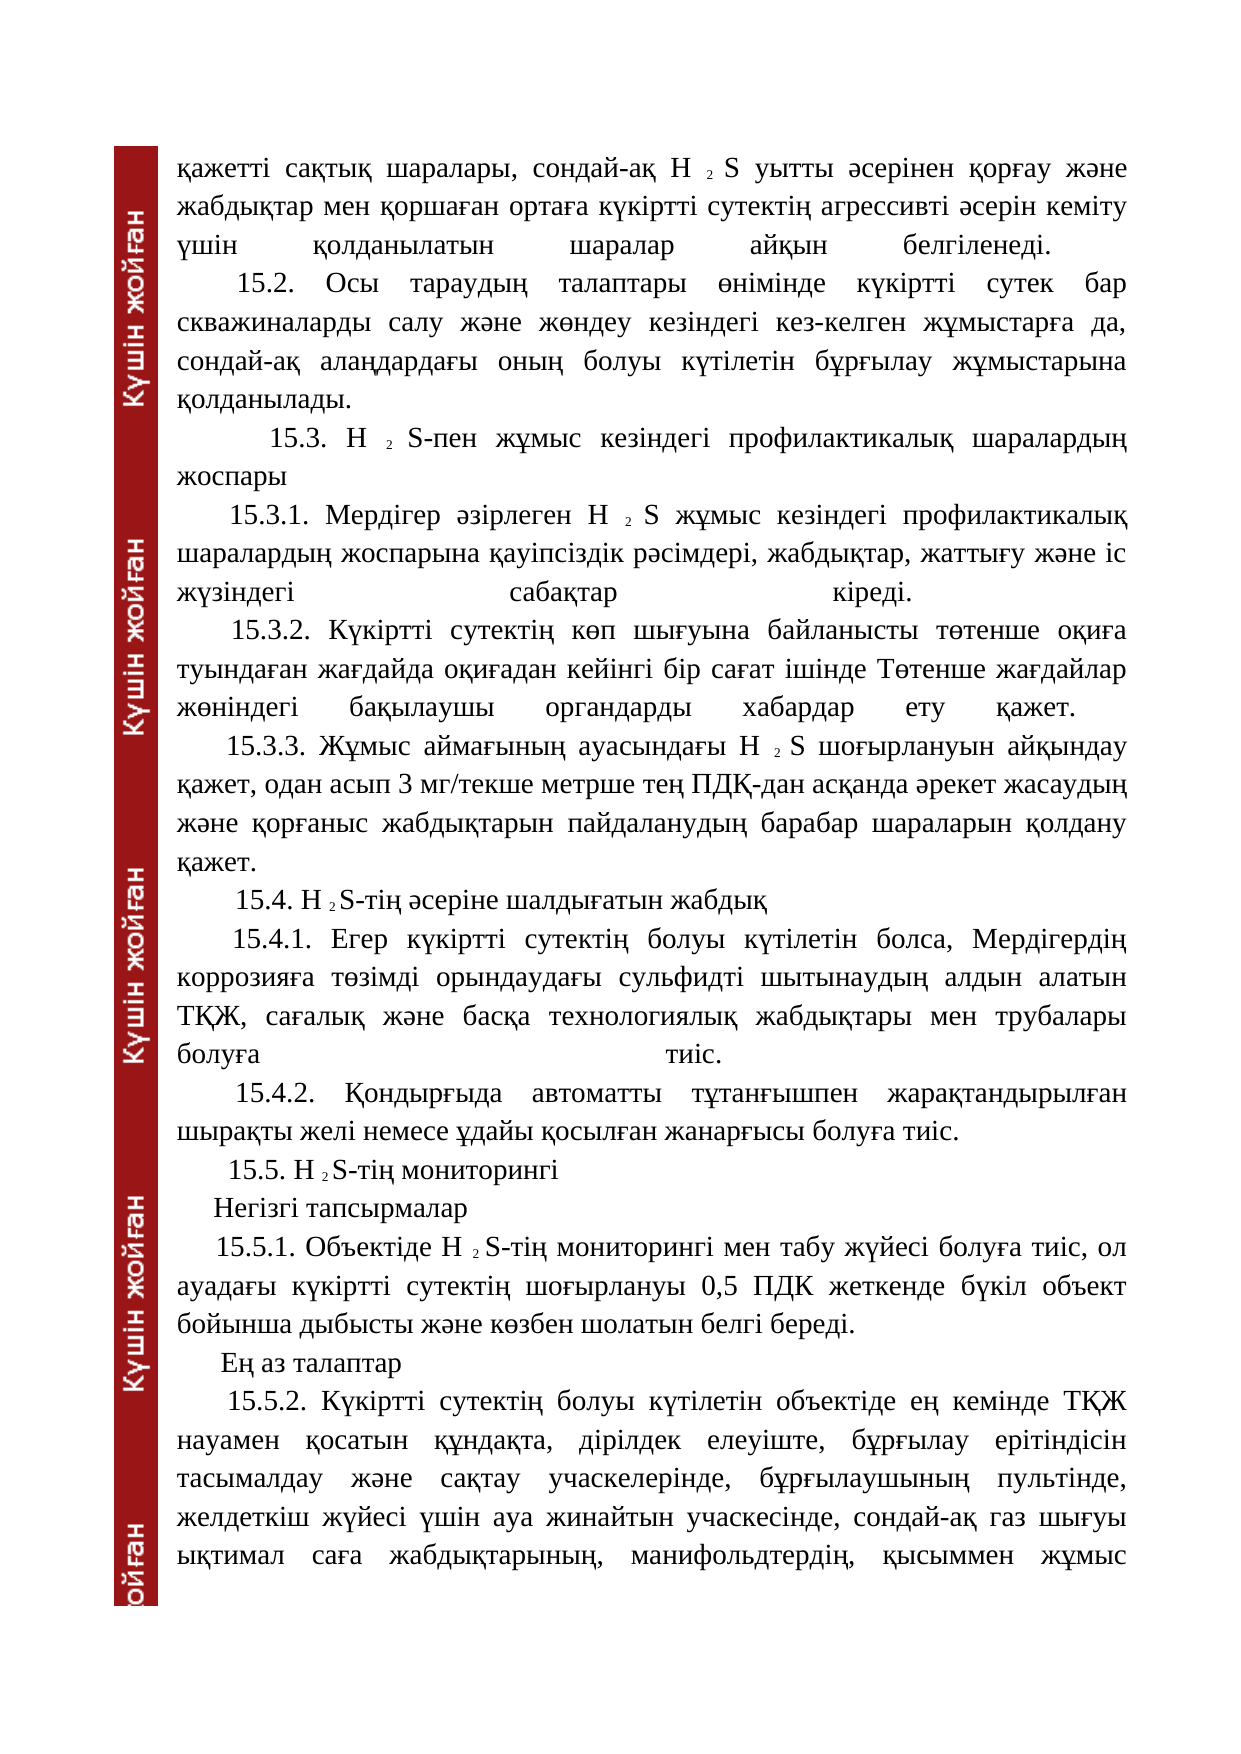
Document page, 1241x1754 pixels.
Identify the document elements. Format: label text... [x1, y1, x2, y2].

picture [114, 146, 158, 150]
picture [114, 1224, 158, 1229]
text 15.4.1. Егер күкiрттi сутектiң болуы күтiлетiн болса, Мердiгердiң коррозияға төзiмдi орындаудағы сульфидтi шытынаудың алдын алатын ТҚЖ, сағалық және басқа технологиялық жабдықтары мен трубалары болуға тиiс. 15.4.2. Қондырғыда автоматты тұтанғышпен жарақтандырылған шырақты желi немесе ұдайы қосылған жанарғысы болуға тиiс. [112, 921, 1128, 1147]
text 15.3.1. Мердiгер әзiрлеген Н 2 S жұмыс кезiндегi профилактикалық шаралардың жоспарына қауiпсiздiк рәсiмдерi, жабдықтар, жаттығу және iс жүзiндегi сабақтар кiредi. 15.3.2. Күкiрттi сутектiң көп шығуына байланысты төтенше оқиға туындаған жағдайда оқиғадан кейiнгi бiр сағат iшiнде Төтенше жағдайлар жөнiндегi бақылаушы органдарды хабардар ету қажет. 15.3.3. Жұмыс аймағының ауасындағы Н 2 S шоғырлануын айқындау қажет, одан асып 3 мг/текше метрше тең ПДҚ-дан асқанда әрекет жасаудың және қорғаныс жабдықтарын пайдаланудың барабар шараларын қолдану қажет. [112, 497, 1128, 877]
text 15.4. Н 2 S-тiң әсерiне шалдығатын жабдық [112, 882, 1128, 916]
text Негiзгi тапсырмалар [112, 1191, 1128, 1224]
text 15.5.1. Объектiде Н 2 S-тiң мониторингi мен табу жүйесi болуға тиiс, ол ауадағы күкiрттi сутектiң шоғырлануы 0,5 ПДК жеткенде бүкiл объект бойынша дыбысты және көзбен шолатын белгi бередi. [112, 1229, 1128, 1340]
picture [114, 492, 158, 497]
text Ең аз талаптар [112, 1345, 1128, 1378]
picture [114, 415, 158, 420]
picture [114, 916, 158, 921]
text 15.3. Н 2 S-пен жұмыс кезiндегi профилактикалық шаралардың жоспары [112, 420, 1128, 492]
picture [114, 1147, 158, 1152]
picture [114, 1340, 158, 1345]
picture [114, 877, 158, 882]
text 15.5. Н 2 S-тiң мониторингi [112, 1152, 1128, 1186]
picture [114, 1378, 158, 1383]
picture [114, 1571, 158, 1606]
picture [114, 1186, 158, 1191]
